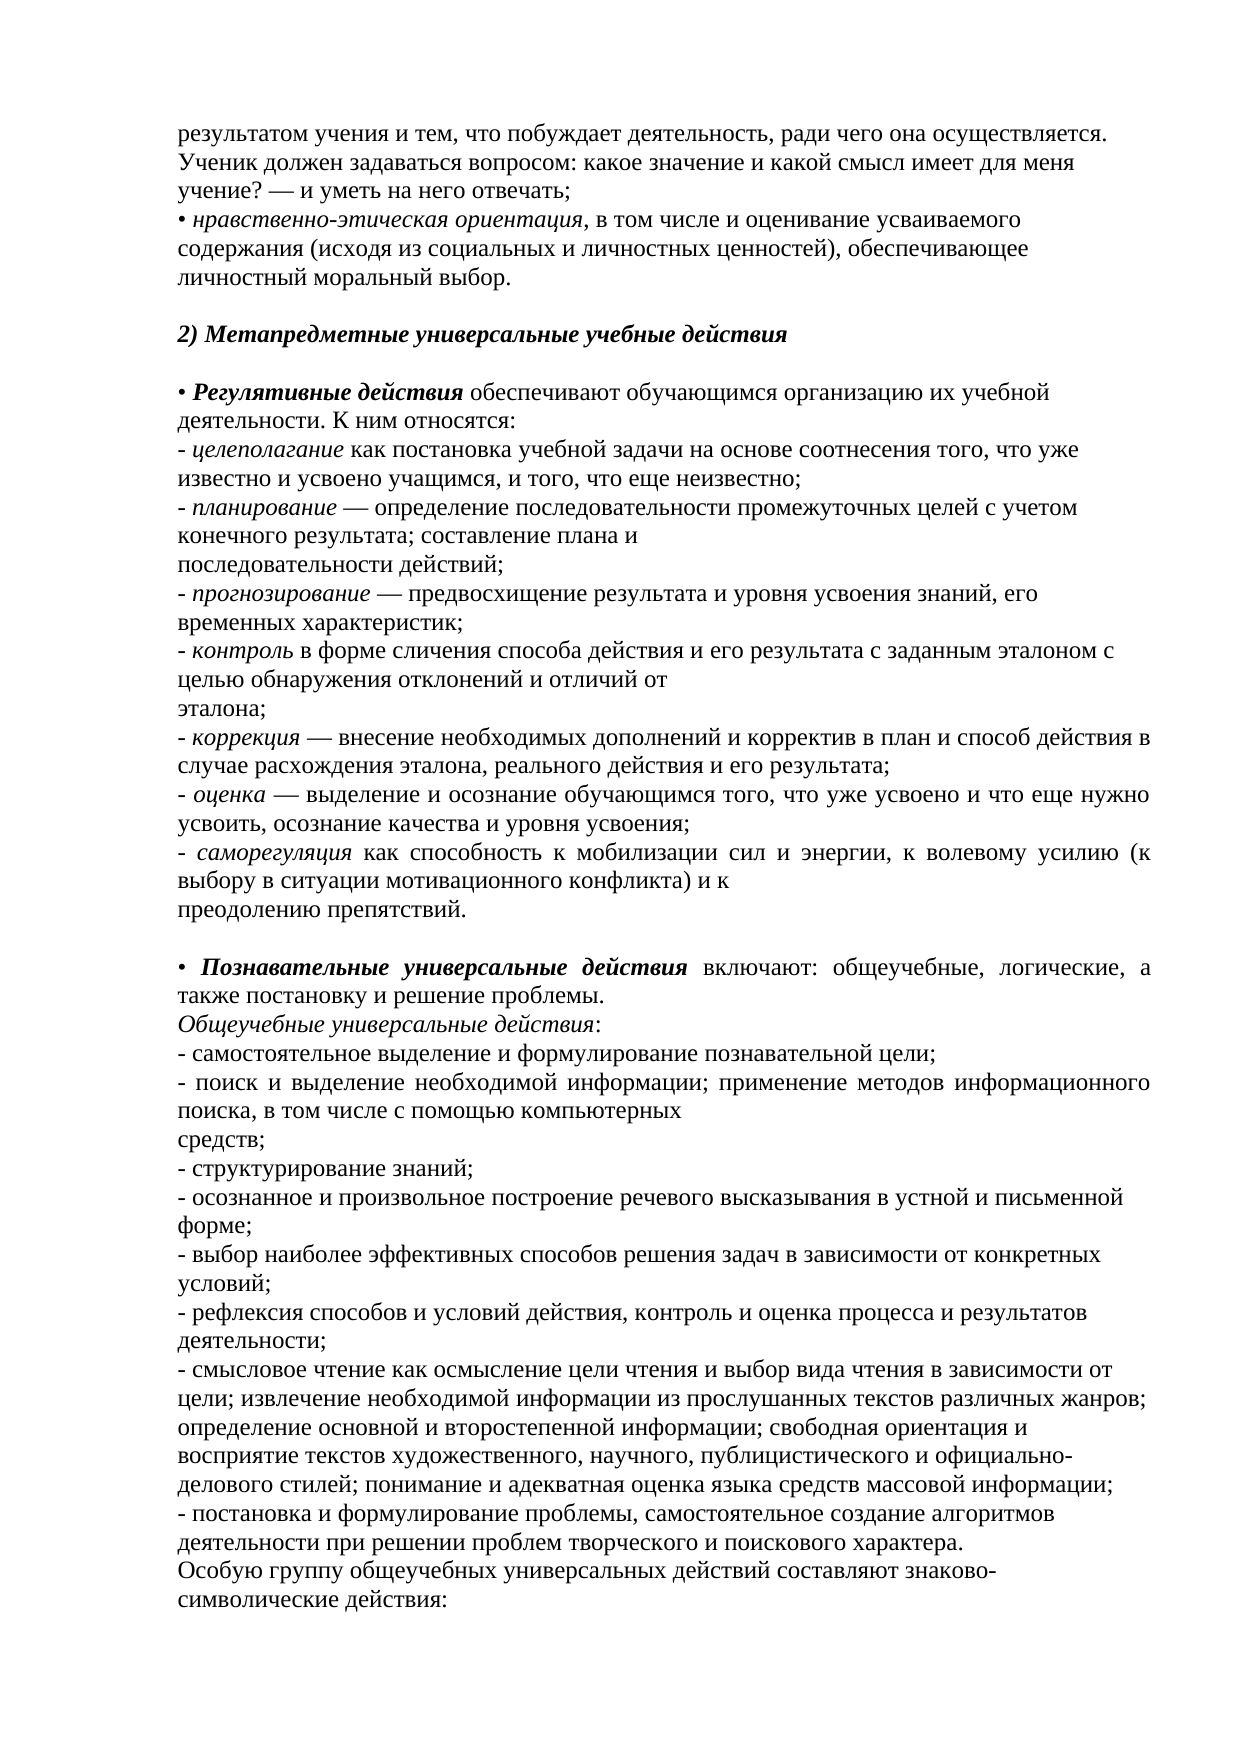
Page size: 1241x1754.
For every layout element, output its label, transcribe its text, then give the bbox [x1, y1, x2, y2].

text - постановка и формулирование проблемы, самостоятельное создание алгоритмов деятельности при решении проблем творческого и поискового характера. [177, 1498, 1152, 1556]
text - целеполагание как постановка учебной задачи на основе соотнесения того, что уже известно и усвоено учащимся, и того, что еще неизвестно; [177, 434, 1152, 492]
text Особую группу общеучебных универсальных действий составляют знаково-символические действия: [177, 1556, 1152, 1613]
text преодолению препятствий. [177, 894, 1152, 923]
text последовательности действий; [177, 549, 1152, 578]
text - смысловое чтение как осмысление цели чтения и выбор вида чтения в зависимости от цели; извлечение необходимой информации из прослушанных текстов различных жанров; определение основной и второстепенной информации; свободная ориентация и восприятие текстов художественного, научного, публицистического и официально-делового стилей; понимание и адекватная оценка языка средств массовой информации; [177, 1354, 1152, 1498]
text - оценка — выделение и осознание обучающимся того, что уже усвоено и что еще нужно усвоить, осознание качества и уровня усвоения; [177, 779, 1152, 837]
text - планирование — определение последовательности промежуточных целей с учетом конечного результата; составление плана и [177, 492, 1152, 549]
text - самостоятельное выделение и формулирование познавательной цели; [177, 1038, 1152, 1067]
text - коррекция — внесение необходимых дополнений и корректив в план и способ действия в случае расхождения эталона, реального действия и его результата; [177, 722, 1152, 779]
text • Познавательные универсальные действия включают: общеучебные, логические, а также постановку и решение проблемы. [177, 952, 1152, 1009]
text - выбор наиболее эффективных способов решения задач в зависимости от конкретных условий; [177, 1239, 1152, 1297]
text - осознанное и произвольное построение речевого высказывания в устной и письменной форме; [177, 1182, 1152, 1239]
text • нравственно-этическая ориентация, в том числе и оценивание усваиваемого содержания (исходя из социальных и личностных ценностей), обеспечивающее личностный моральный выбор. [177, 204, 1152, 319]
text 2) Метапредметные универсальные учебные действия [177, 319, 1152, 348]
text - поиск и выделение необходимой информации; применение методов информационного поиска, в том числе с помощью компьютерных [177, 1067, 1152, 1124]
text - контроль в форме сличения способа действия и его результата с заданным эталоном с целью обнаружения отклонений и отличий от [177, 636, 1152, 693]
text - структурирование знаний; [177, 1153, 1152, 1182]
text - саморегуляция как способность к мобилизации сил и энергии, к волевому усилию (к выбору в ситуации мотивационного конфликта) и к [177, 837, 1152, 894]
text - прогнозирование — предвосхищение результата и уровня усвоения знаний, его временных характеристик; [177, 578, 1152, 636]
text - рефлексия способов и условий действия, контроль и оценка процесса и результатов деятельности; [177, 1297, 1152, 1354]
text • Регулятивные действия обеспечивают обучающимся организацию их учебной деятельности. К ним относятся: [177, 377, 1152, 434]
text средств; [177, 1124, 1152, 1153]
text результатом учения и тем, что побуждает деятельность, ради чего она осуществляется. Ученик должен задаваться вопросом: какое значение и какой смысл имеет для меня учение? — и уметь на него отвечать; [177, 118, 1152, 204]
text эталона; [177, 693, 1152, 722]
text Общеучебные универсальные действия: [177, 1009, 1152, 1038]
